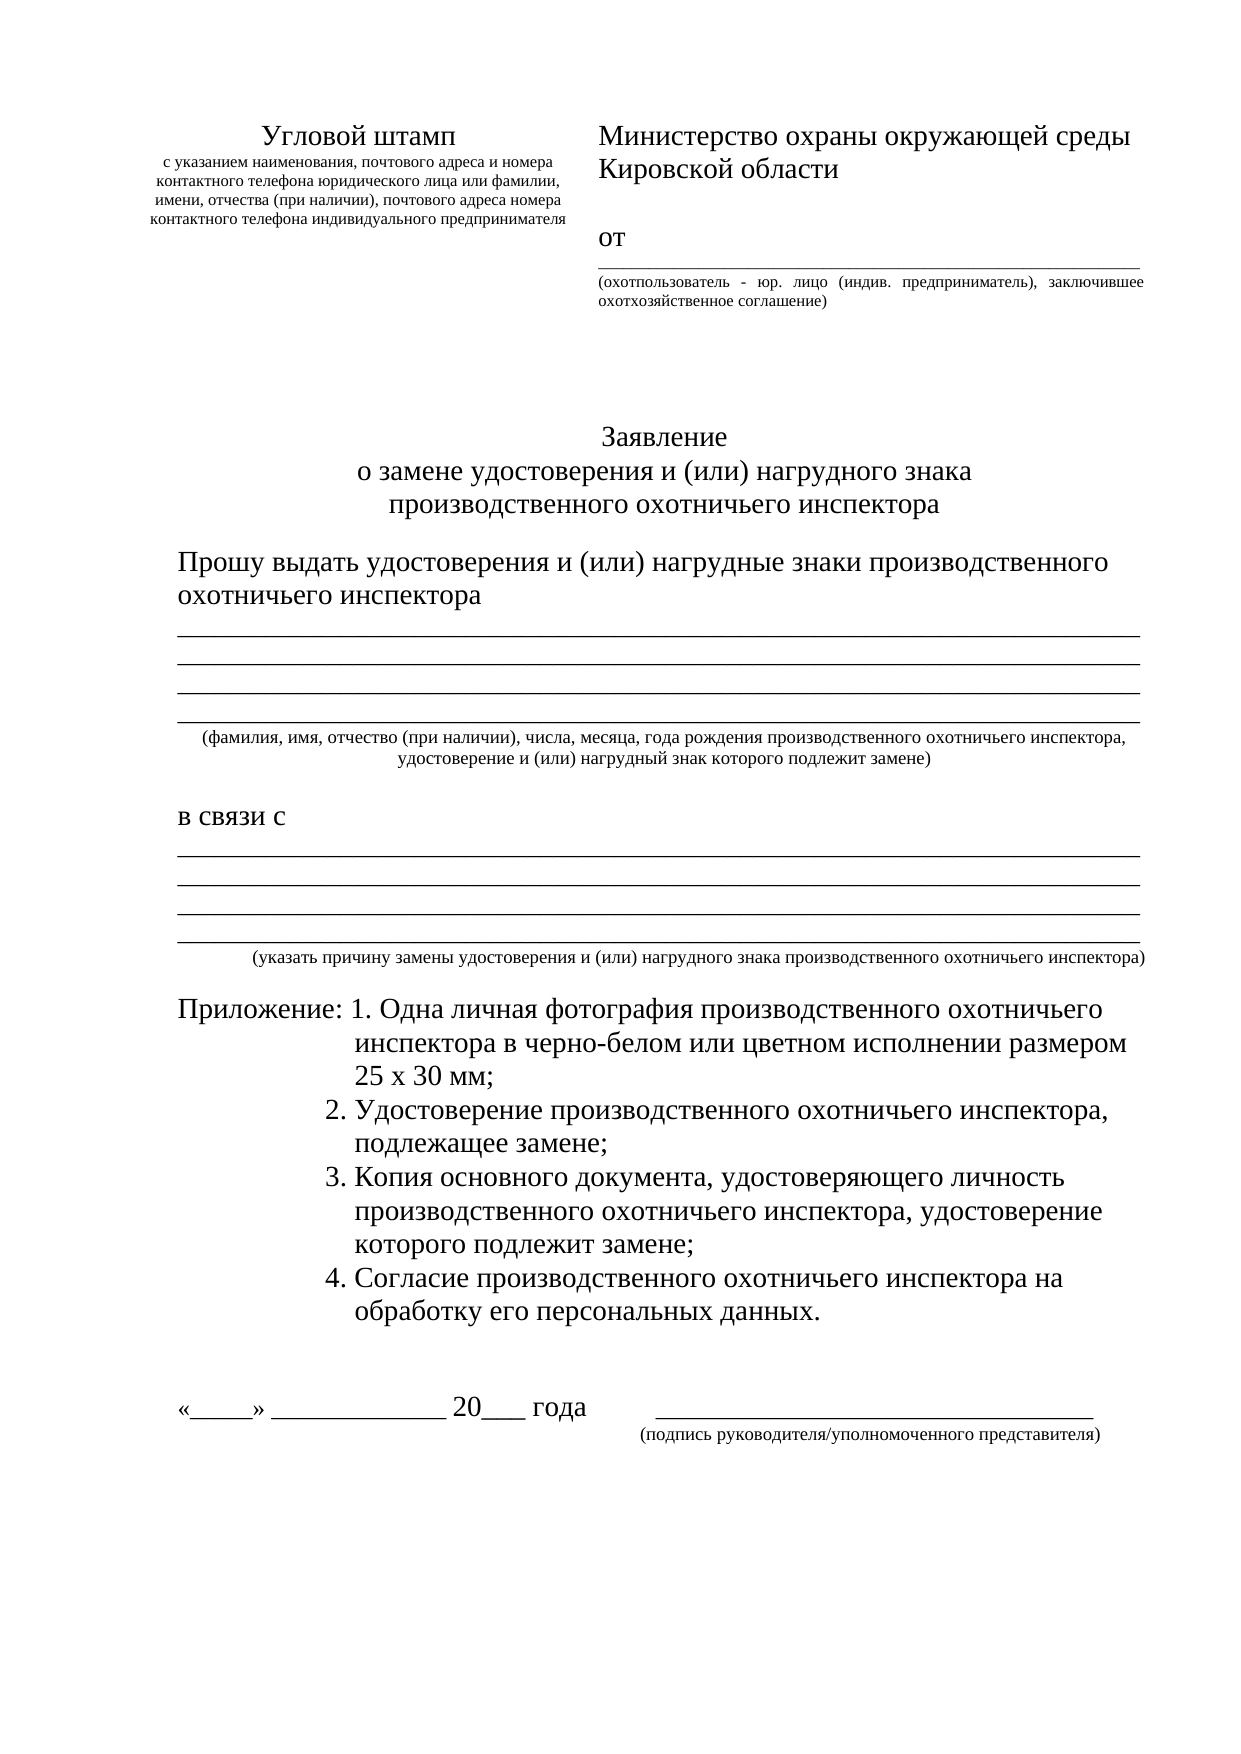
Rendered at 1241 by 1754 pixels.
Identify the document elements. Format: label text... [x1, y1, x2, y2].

table_header Министерство охраны окружающей среды Кировской области от _________________________________________________________________(охотпользователь - юр. лицо (индив. предприниматель), заключившее охотхозяйственное соглашение) [591, 118, 1152, 343]
text удостоверение и (или) нагрудный знак которого подлежит замене) [177, 747, 1152, 769]
text о замене удостоверения и (или) нагрудного знака [177, 453, 1152, 486]
text Прошу выдать удостоверения и (или) нагрудные знаки производственного охотничьего инспектора ____________________________________________________________________________________________________________________________________________________________________________________________________________________________________________________________________________________________________________________ [177, 544, 1152, 726]
text в связи с _____________________________________________________________________________ _______________________________________________________________________________________________________________________________________________________________________________________________________________________________________ [177, 798, 1152, 946]
text Приложение: 1. Одна личная фотография производственного охотничьего инспектора в черно-белом или цветном исполнении размером 25 x 30 мм; [177, 991, 1152, 1092]
text производственного охотничьего инспектора [177, 486, 1152, 520]
table_header Угловой штамп с указанием наименования, почтового адреса и номера контактного телефона юридического лица или фамилии, имени, отчества (при наличии), почтового адреса номера контактного телефона индивидуального предпринимателя [126, 118, 591, 343]
text (указать причину замены удостоверения и (или) нагрудного знака производственного охотничьего инспектора) [177, 946, 1152, 968]
text 3. Копия основного документа, удостоверяющего личность производственного охотничьего инспектора, удостоверение которого подлежит замене; [325, 1159, 1152, 1260]
text «_____» ______________ 20___ года ___________________________________ [177, 1389, 1152, 1423]
text Заявление [177, 419, 1152, 453]
text 2. Удостоверение производственного охотничьего инспектора, подлежащее замене; [325, 1092, 1152, 1159]
text 4. Согласие производственного охотничьего инспектора на обработку его персональных данных. [325, 1260, 1152, 1327]
text (фамилия, имя, отчество (при наличии), числа, месяца, года рождения производственного охотничьего инспектора, [177, 726, 1152, 747]
text (подпись руководителя/уполномоченного представителя) [177, 1423, 1152, 1444]
